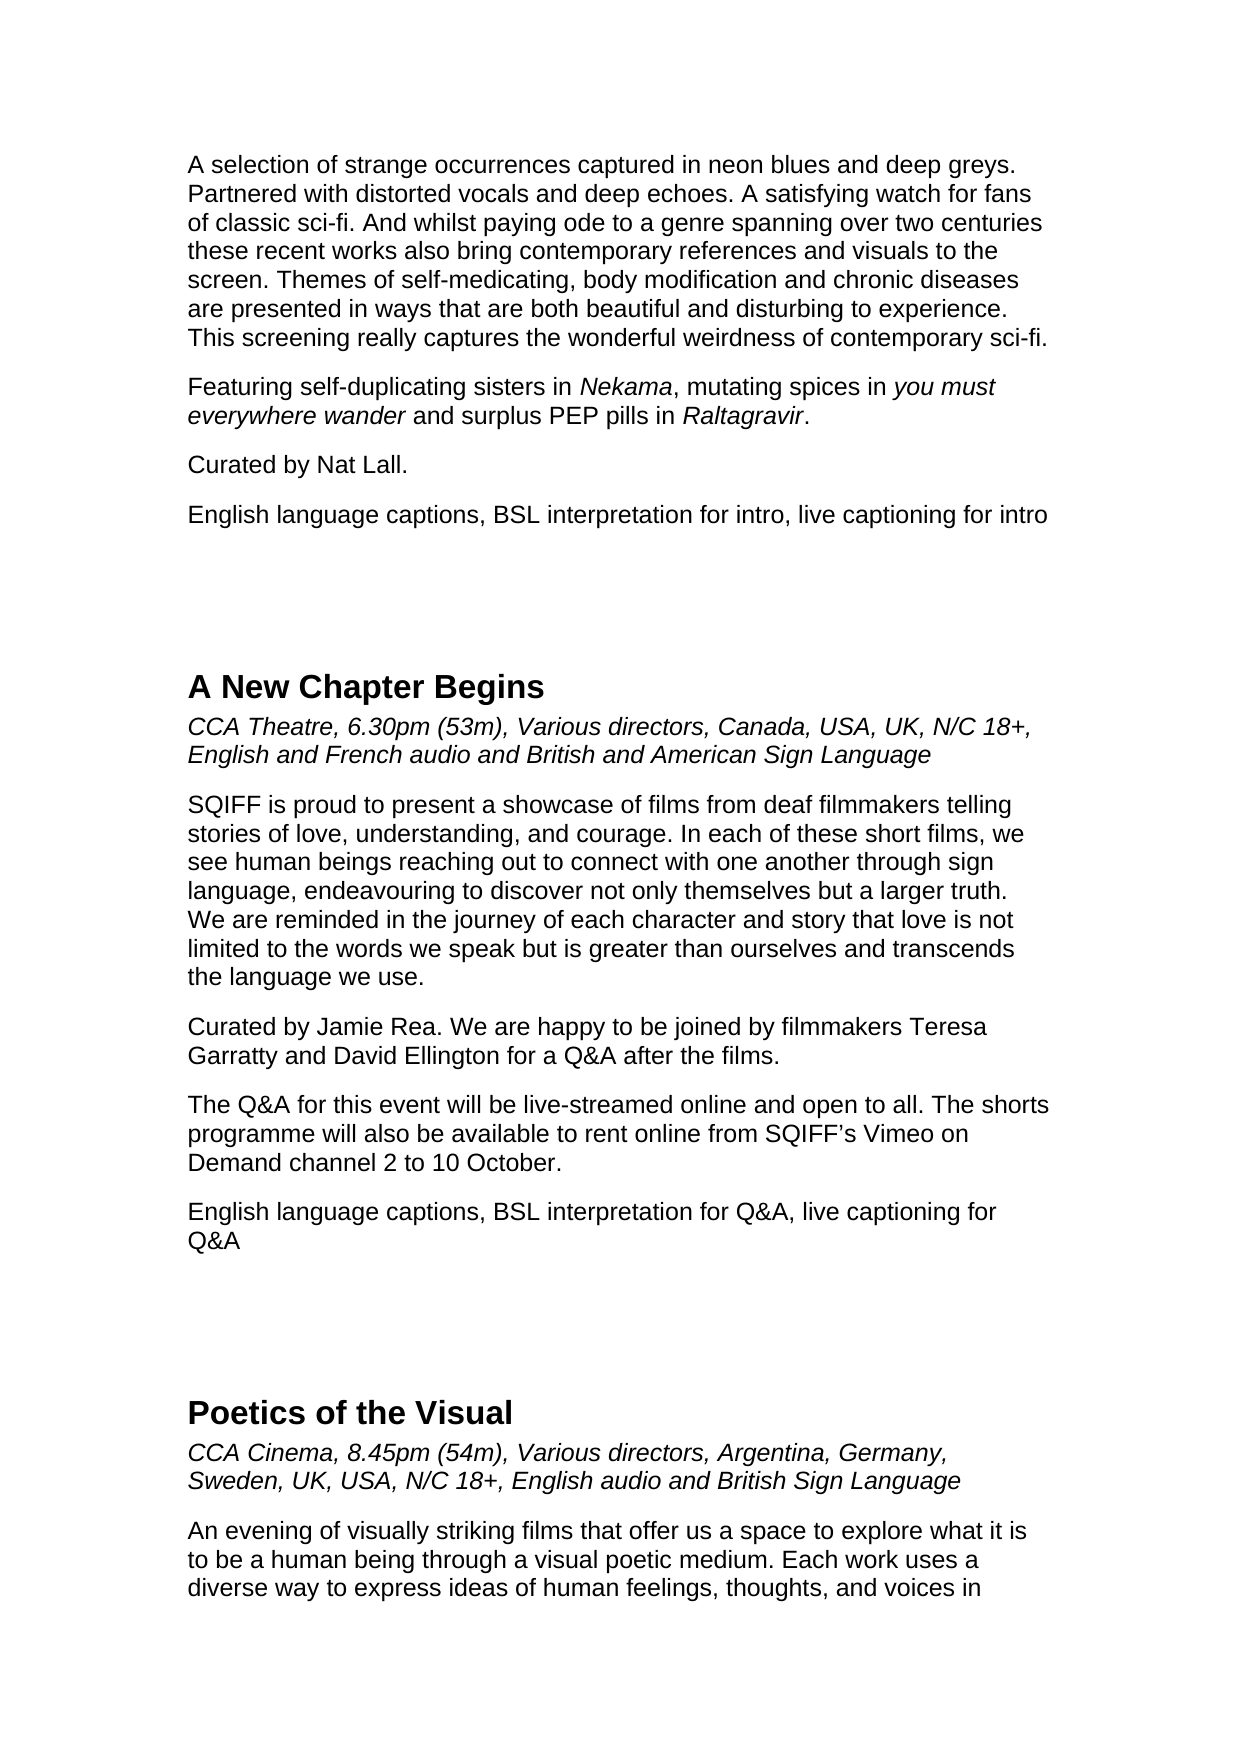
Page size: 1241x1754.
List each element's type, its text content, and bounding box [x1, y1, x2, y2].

text A selection of strange occurrences captured in neon blues and deep greys. Partnered with distorted vocals and deep echoes. A satisfying watch for fans of classic sci-fi. And whilst paying ode to a genre spanning over two centuries these recent works also bring contemporary references and visuals to the screen. Themes of self-medicating, body modification and chronic diseases are presented in ways that are both beautiful and disturbing to experience. This screening really captures the wonderful weirdness of contemporary sci-fi. [187, 150, 1053, 351]
text SQIFF is proud to present a showcase of films from deaf filmmakers telling stories of love, understanding, and courage. In each of these short films, we see human beings reaching out to connect with one another through sign language, endeavouring to discover not only themselves but a larger truth. We are reminded in the journey of each character and story that love is not limited to the words we speak but is greater than ourselves and transcends the language we use. [187, 790, 1053, 991]
text English language captions, BSL interpretation for intro, live captioning for intro [187, 500, 1053, 529]
text Featuring self-duplicating sisters in Nekama, mutating spices in you must everywhere wander and surplus PEP pills in Raltagravir. [187, 372, 1053, 429]
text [187, 1516, 1053, 1602]
text Curated by Jamie Rea. We are happy to be joined by filmmakers Teresa Garratty and David Ellington for a Q&A after the films. [187, 1012, 1053, 1069]
text CCA Cinema, 8.45pm (54m), Various directors, Argentina, Germany, Sweden, UK, USA, N/C 18+, English audio and British Sign Language [187, 1437, 1053, 1495]
subtitle A New Chapter Begins [187, 667, 1053, 705]
text The Q&A for this event will be live-streamed online and open to all. The shorts programme will also be available to rent online from SQIFF’s Vimeo on Demand channel 2 to 10 October. [187, 1090, 1053, 1176]
text Curated by Nat Lall. [187, 450, 1053, 479]
text English language captions, BSL interpretation for Q&A, live captioning for Q&A [187, 1197, 1053, 1255]
text CCA Theatre, 6.30pm (53m), Various directors, Canada, USA, UK, N/C 18+, English and French audio and British and American Sign Language [187, 711, 1053, 769]
subtitle Poetics of the Visual [187, 1393, 1053, 1431]
